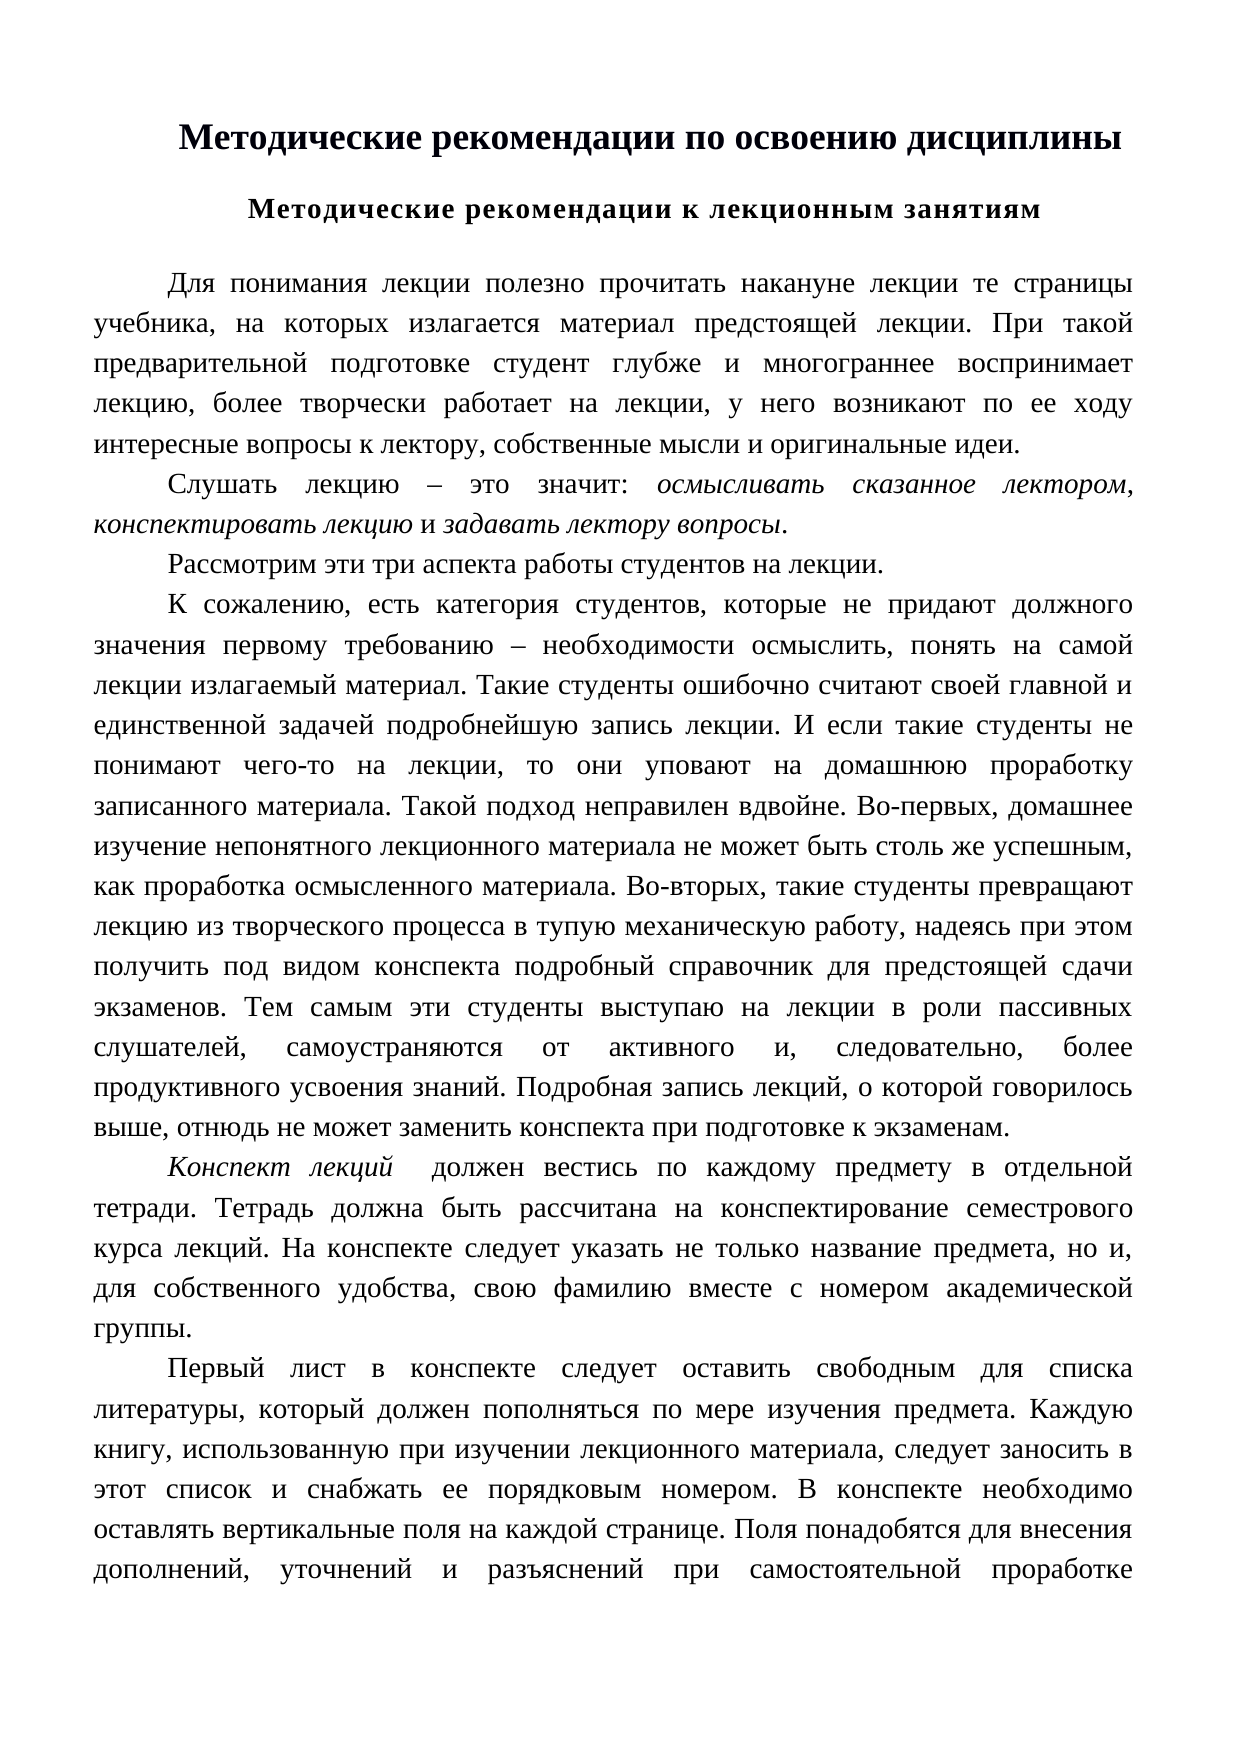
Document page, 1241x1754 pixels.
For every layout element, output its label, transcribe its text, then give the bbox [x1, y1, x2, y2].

list Методические рекомендации к лекционным занятиям [81, 191, 1134, 225]
text Для понимания лекции полезно прочитать накануне лекции те страницы учебника, на которых излагается материал предстоящей лекции. При такой предварительной подготовке студент глубже и многограннее воспринимает лекцию, более творчески работает на лекции, у него возникают по ее ходу интересные вопросы к лектору, собственные мысли и оригинальные идеи. [93, 265, 1134, 459]
text Методические рекомендации по освоению дисциплины [93, 114, 1134, 158]
text К сожалению, есть категория студентов, которые не придают должного значения первому требованию – необходимости осмыслить, понять на самой лекции излагаемый материал. Такие студенты ошибочно считают своей главной и единственной задачей подробнейшую запись лекции. И если такие студенты не понимают чего-то на лекции, то они уповают на домашнюю проработку записанного материала. Такой подход неправилен вдвойне. Во-первых, домашнее изучение непонятного лекционного материала не может быть столь же успешным, как проработка осмысленного материала. Во-вторых, такие студенты превращают лекцию из творческого процесса в тупую механическую работу, надеясь при этом получить под видом конспекта подробный справочник для предстоящей сдачи экзаменов. Тем самым эти студенты выступаю на лекции в роли пассивных слушателей, самоустраняются от активного и, следовательно, более продуктивного усвоения знаний. Подробная запись лекций, о которой говорилось выше, отнюдь не может заменить конспекта при подготовке к экзаменам. [93, 587, 1134, 1143]
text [93, 1351, 1134, 1585]
text Конспект лекций должен вестись по каждому предмету в отдельной тетради. Тетрадь должна быть рассчитана на конспектирование семестрового курса лекций. На конспекте следует указать не только название предмета, но и, для собственного удобства, свою фамилию вместе с номером академической группы. [93, 1149, 1134, 1344]
text Рассмотрим эти три аспекта работы студентов на лекции. [93, 546, 1134, 580]
text Слушать лекцию – это значит: осмысливать сказанное лектором, конспектировать лекцию и задавать лектору вопросы. [93, 466, 1134, 540]
